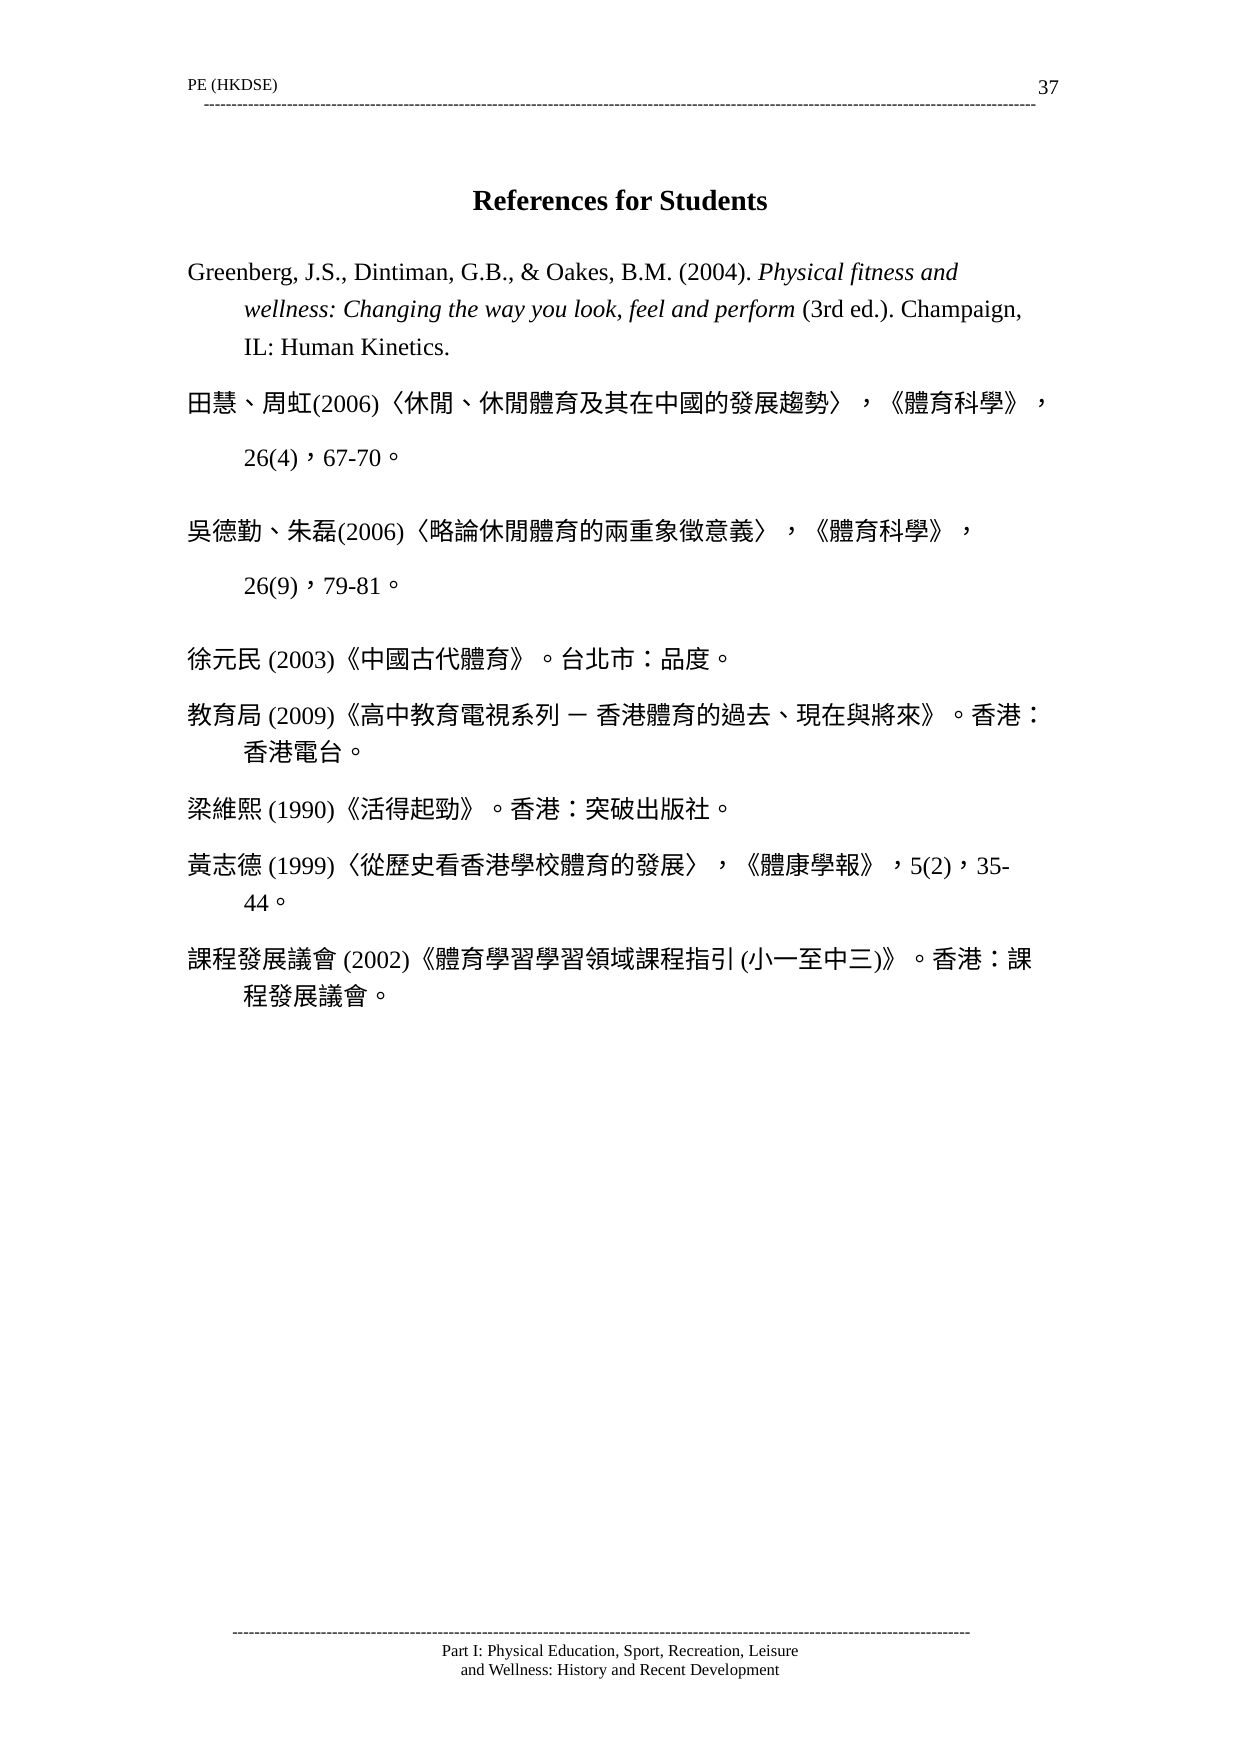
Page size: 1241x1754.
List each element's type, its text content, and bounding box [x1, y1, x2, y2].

text 吳德勤、朱磊(2006)〈略論休閒體育的兩重象徵意義〉，《體育科學》，26(9)，79-81。 [187, 511, 1053, 602]
text 黃志德 (1999)〈從歷史看香港學校體育的發展〉，《體康學報》，5(2)，35-44。 [187, 845, 1053, 920]
text Greenberg, J.S., Dintiman, G.B., & Oakes, B.M. (2004). Physical fitness and wellness: Changing the way you look, feel and perform (3rd ed.). Champaign, IL: Human Kinetics. [187, 252, 1053, 365]
text 梁維熙 (1990)《活得起勁》。香港：突破出版社。 [187, 788, 1053, 826]
text 徐元民 (2003)《中國古代體育》。台北市：品度。 [187, 638, 1053, 676]
text 教育局 (2009)《高中教育電視系列 － 香港體育的過去、現在與將來》。香港：香港電台。 [187, 695, 1053, 770]
text References for Students [187, 183, 1053, 217]
text 課程發展議會 (2002)《體育學習學習領域課程指引 (小一至中三)》。香港：課程發展議會。 [187, 938, 1053, 1013]
text 田慧、周虹(2006)〈休閒、休閒體育及其在中國的發展趨勢〉，《體育科學》，26(4)，67-70。 [187, 383, 1053, 474]
